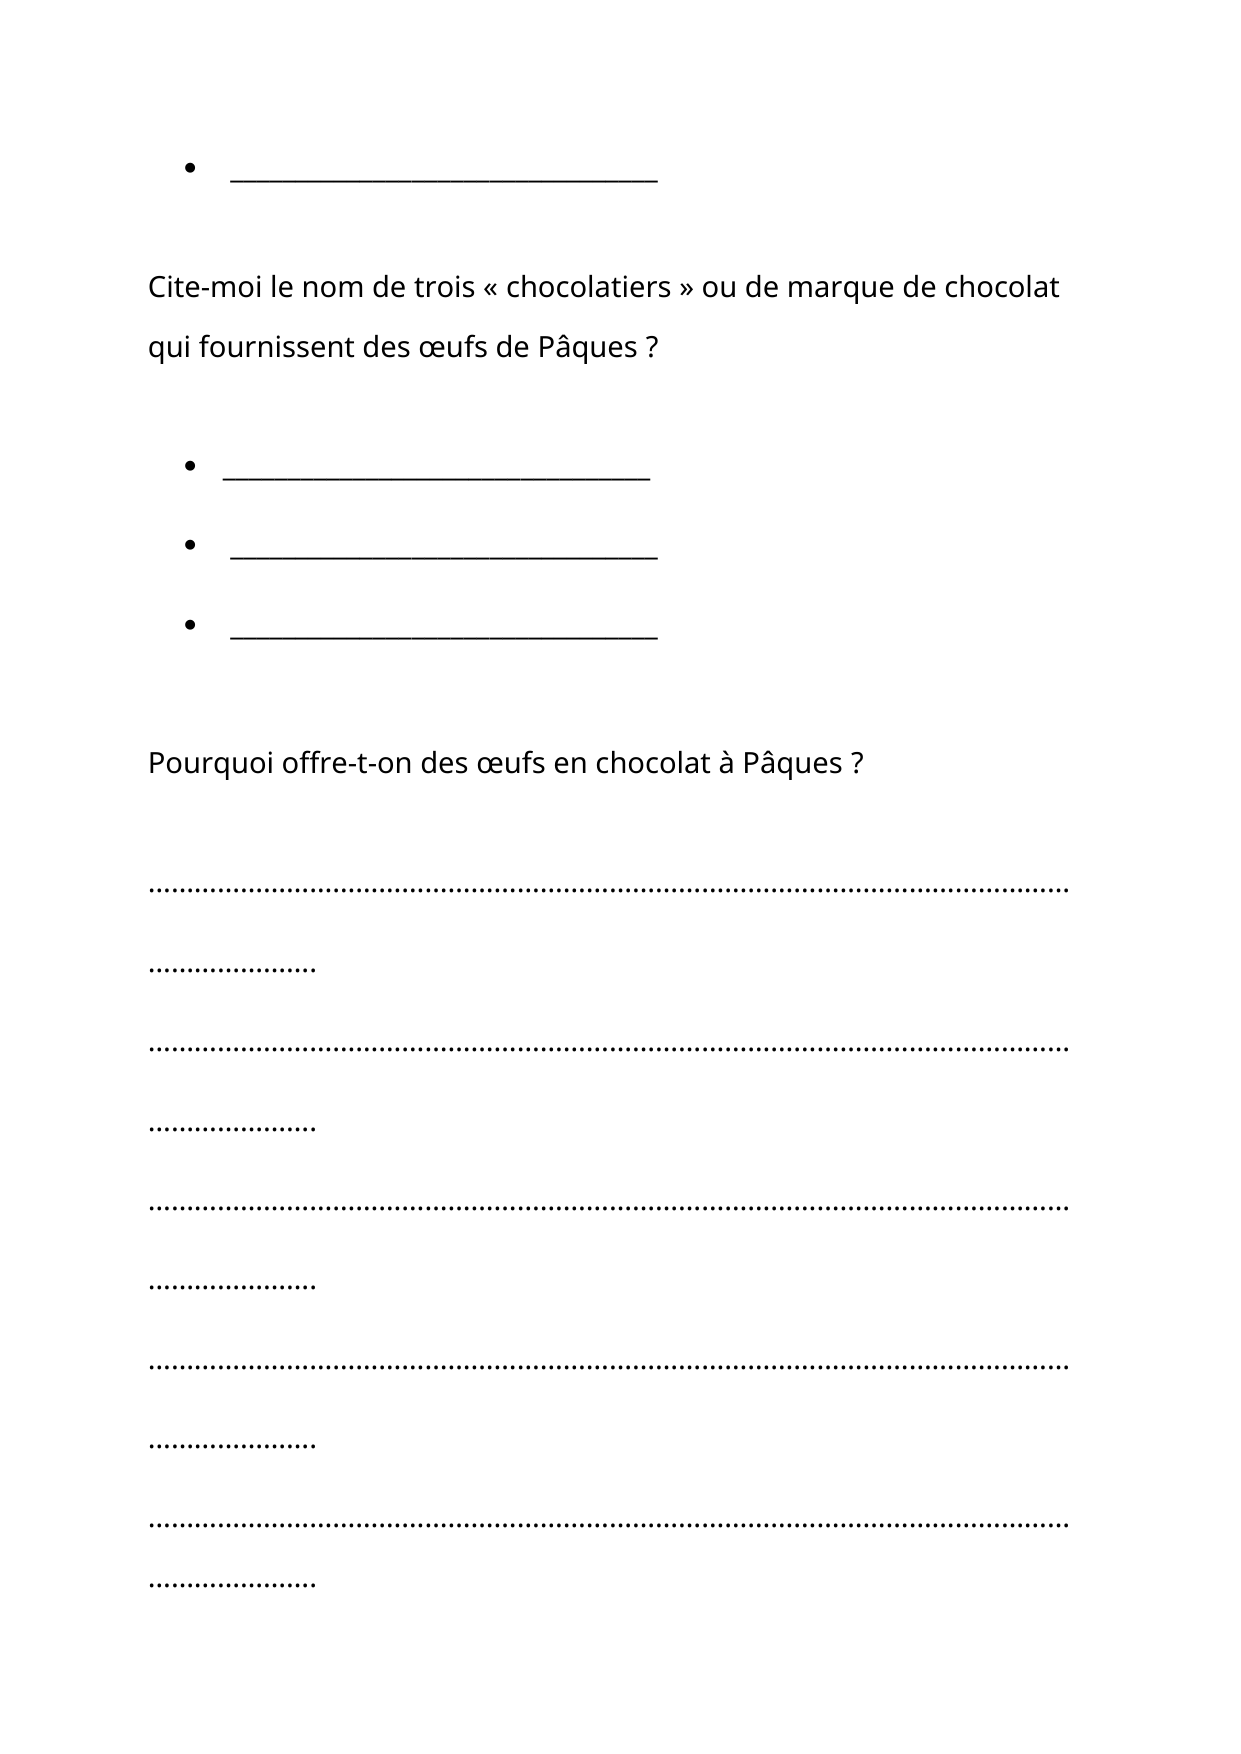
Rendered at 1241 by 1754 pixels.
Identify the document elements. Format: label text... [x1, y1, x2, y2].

text ……………………………………………………………………………………………………………………………. [148, 1497, 1093, 1596]
text ……………………………………………………………………………………………………………………………. [148, 862, 1093, 981]
text ……………………………………………………………………………………………………………………………. [148, 1338, 1093, 1457]
text ……………………………………………………………………………………………………………………………. [148, 1179, 1093, 1298]
text ……………………………………………………………………………………………………………………………. [148, 1020, 1093, 1139]
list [185, 148, 1093, 187]
list _________________________________ [185, 604, 1093, 643]
text Pourquoi offre-t-on des œufs en chocolat à Pâques ? [148, 743, 1093, 782]
list _________________________________ [185, 445, 1093, 485]
text Cite-moi le nom de trois « chocolatiers » ou de marque de chocolat qui fournissent des œufs de Pâques ? [148, 267, 1093, 366]
list _________________________________ [185, 524, 1093, 564]
